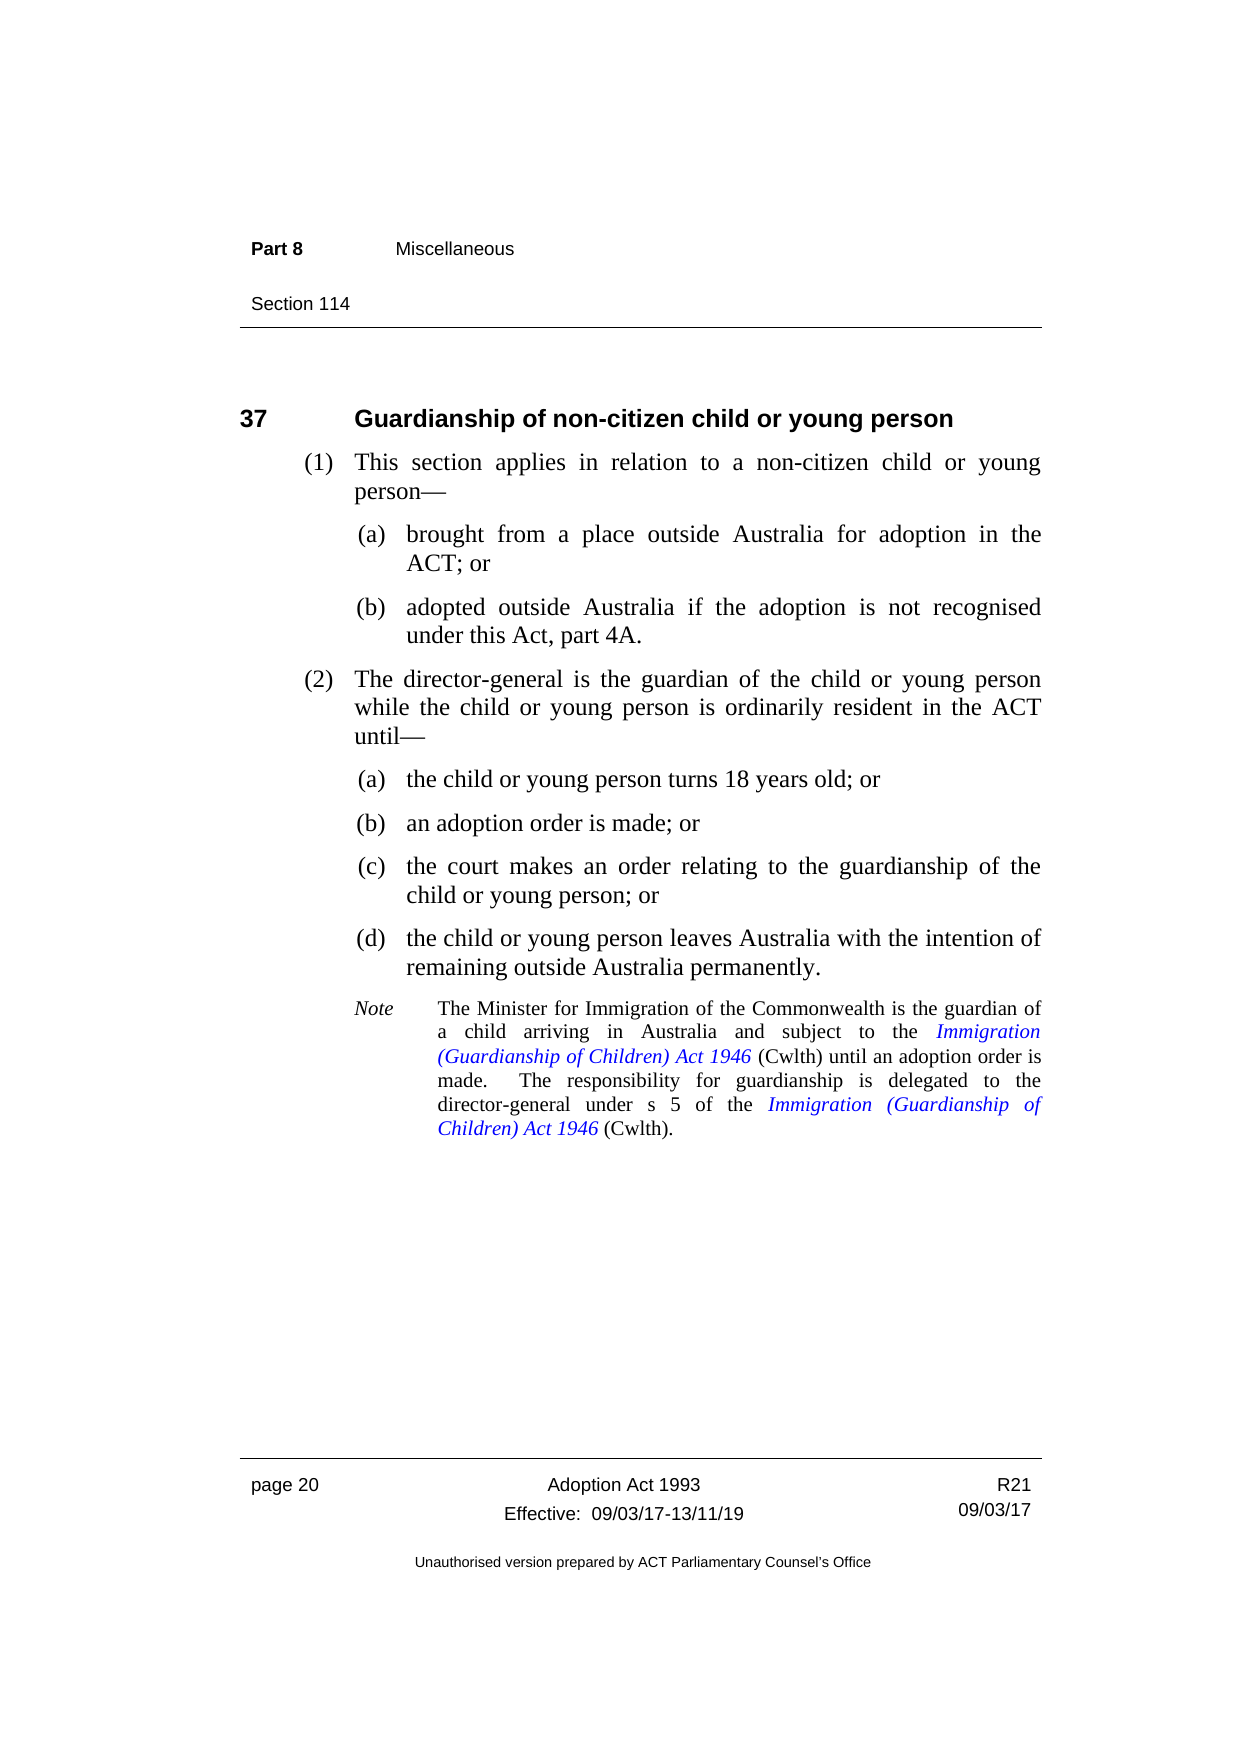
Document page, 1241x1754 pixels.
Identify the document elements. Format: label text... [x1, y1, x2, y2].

text 37 Guardianship of non-citizen child or young person [239, 404, 1042, 433]
text (1) This section applies in relation to a non-citizen child or young person— [239, 447, 1042, 505]
text (a) brought from a place outside for adoption in the ACT; or [239, 519, 1042, 577]
text Note The Minister for Immigration of the Commonwealth is the guardian of a child arriving in and subject to the Immigration (Guardianship of Children) Act 1946 (Cwlth) until an adoption order is made. The responsibility for guardianship is delegated to the director-general under s 5 of the Immigration (Guardianship of Children) Act 1946 (Cwlth). [354, 995, 1042, 1140]
text (b) an adoption order is made; or [239, 808, 1042, 837]
text (2) The director-general is the guardian of the child or young person while the child or young person is ordinarily resident in the ACT until— [239, 664, 1042, 750]
text (b) adopted outside if the adoption is not recognised under this Act, part 4A. [239, 592, 1042, 649]
text (a) the child or young person turns 18 years old; or [239, 764, 1042, 793]
text (c) the court makes an order relating to the guardianship of the child or young person; or [239, 851, 1042, 909]
text (d) the child or young person leaves with the intention of remaining outside permanently. [239, 923, 1042, 981]
